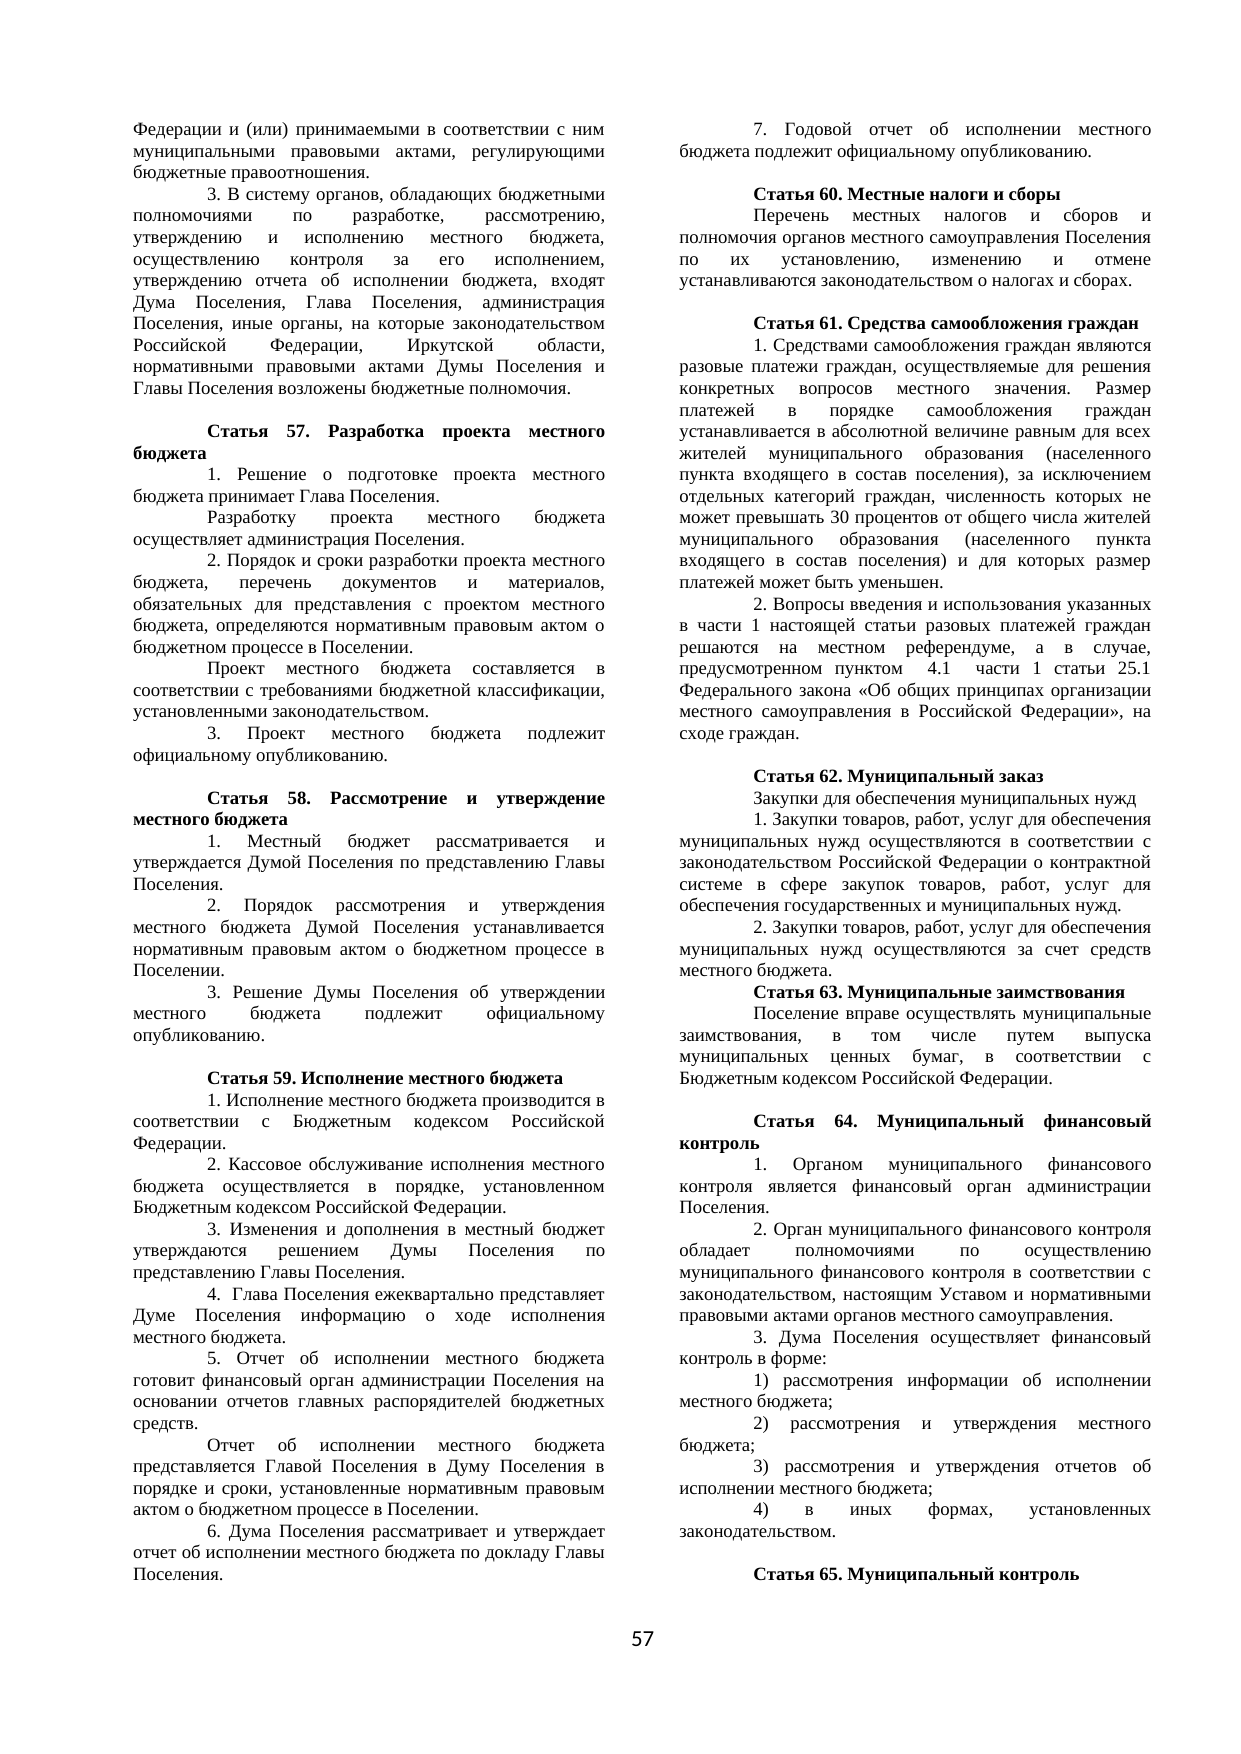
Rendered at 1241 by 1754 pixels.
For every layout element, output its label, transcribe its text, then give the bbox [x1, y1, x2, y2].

text 3. В систему органов, обладающих бюджетными полномочиями по разработке, рассмотрению, утверждению и исполнению местного бюджета, осуществлению контроля за его исполнением, утверждению отчета об исполнении бюджета, входят Дума Поселения, Глава Поселения, администрация Поселения, иные органы, на которые законодательством Российской Федерации, Иркутской области, нормативными правовыми актами Думы Поселения и Главы Поселения возложены бюджетные полномочия. [133, 183, 605, 398]
text Статья 65. Муниципальный контроль [679, 1563, 1152, 1584]
text 7. Годовой отчет об исполнении местного бюджета подлежит официальному опубликованию. [679, 118, 1152, 161]
text 3) рассмотрения и утверждения отчетов об исполнении местного бюджета; [679, 1455, 1152, 1498]
text 3. Дума Поселения осуществляет финансовый контроль в форме: [679, 1326, 1152, 1369]
text 2. Порядок и сроки разработки проекта местного бюджета, перечень документов и материалов, обязательных для представления с проектом местного бюджета, определяются нормативным правовым актом о бюджетном процессе в Поселении. [133, 549, 605, 657]
text 1) рассмотрения информации об исполнении местного бюджета; [679, 1369, 1152, 1412]
list 1. Закупки товаров, работ, услуг для обеспечения муниципальных нужд осуществляются в соответствии с законодательством Российской Федерации о контрактной системе в сфере закупок товаров, работ, услуг для обеспечения государственных и муниципальных нужд. [679, 808, 1152, 916]
list Закупки для обеспечения муниципальных нужд [679, 787, 1152, 808]
text Разработку проекта местного бюджета осуществляет администрация Поселения. [133, 506, 605, 549]
text Статья 62. Муниципальный заказ [679, 765, 1152, 787]
text 2. Закупки товаров, работ, услуг для обеспечения муниципальных нужд осуществляются за счет средств местного бюджета. [679, 916, 1152, 981]
text 1. Решение о подготовке проекта местного бюджета принимает Глава Поселения. [133, 463, 605, 506]
text 4. Глава Поселения ежеквартально представляет Думе Поселения информацию о ходе исполнения местного бюджета. [133, 1282, 605, 1347]
text 1. Местный бюджет рассматривается и утверждается Думой Поселения по представлению Главы Поселения. [133, 830, 605, 894]
text 3. Изменения и дополнения в местный бюджет утверждаются решением Думы Поселения по представлению Главы Поселения. [133, 1218, 605, 1282]
text 1. Средствами самообложения граждан являются разовые платежи граждан, осуществляемые для решения конкретных вопросов местного значения. Размер платежей в порядке самообложения граждан устанавливается в абсолютной величине равным для всех жителей муниципального образования (населенного пункта входящего в состав поселения), за исключением отдельных категорий граждан, численность которых не может превышать 30 процентов от общего числа жителей муниципального образования (населенного пункта входящего в состав поселения) и для которых размер платежей может быть уменьшен. [679, 334, 1152, 592]
text Статья 59. Исполнение местного бюджета [133, 1067, 605, 1088]
text 1. Органом муниципального финансового контроля является финансовый орган администрации Поселения. [679, 1153, 1152, 1218]
text Статья 61. Средства самообложения граждан [679, 312, 1152, 334]
text Отчет об исполнении местного бюджета представляется Главой Поселения в Думу Поселения в порядке и сроки, установленные нормативным правовым актом о бюджетном процессе в Поселении. [133, 1433, 605, 1520]
text 6. Дума Поселения рассматривает и утверждает отчет об исполнении местного бюджета по докладу Главы Поселения. [133, 1520, 605, 1584]
text Проект местного бюджета составляется в соответствии с требованиями бюджетной классификации, установленными законодательством. [133, 657, 605, 722]
text Статья 60. Местные налоги и сборы [679, 183, 1152, 204]
text 3. Проект местного бюджета подлежит официальному опубликованию. [133, 722, 605, 765]
text 2. Порядок рассмотрения и утверждения местного бюджета Думой Поселения устанавливается нормативным правовым актом о бюджетном процессе в Поселении. [133, 894, 605, 981]
text 4) в иных формах, установленных законодательством. [679, 1498, 1152, 1541]
text 2. Вопросы введения и использования указанных в части 1 настоящей статьи разовых платежей граждан решаются на местном референдуме, а в случае, предусмотренном пунктом 4.1 части 1 статьи 25.1 Федерального закона «Об общих принципах организации местного самоуправления в Российской Федерации», на сходе граждан. [679, 592, 1152, 743]
text Поселение вправе осуществлять муниципальные заимствования, в том числе путем выпуска муниципальных ценных бумаг, в соответствии с Бюджетным кодексом Российской Федерации. [679, 1002, 1152, 1088]
text Перечень местных налогов и сборов и полномочия органов местного самоуправления Поселения по их установлению, изменению и отмене устанавливаются законодательством о налогах и сборах. [679, 204, 1152, 291]
text Статья 63. Муниципальные заимствования [679, 981, 1152, 1002]
text 3. Решение Думы Поселения об утверждении местного бюджета подлежит официальному опубликованию. [133, 981, 605, 1045]
text 2) рассмотрения и утверждения местного бюджета; [679, 1412, 1152, 1455]
text 1. Исполнение местного бюджета производится в соответствии с Бюджетным кодексом Российской Федерации. [133, 1088, 605, 1153]
text 2. Кассовое обслуживание исполнения местного бюджета осуществляется в порядке, установленном Бюджетным кодексом Российской Федерации. [133, 1153, 605, 1218]
text Статья 57. Разработка проекта местного бюджета [133, 420, 605, 463]
text Статья 58. Рассмотрение и утверждение местного бюджета [133, 787, 605, 830]
text Статья 64. Муниципальный финансовый контроль [679, 1110, 1152, 1153]
text 5. Отчет об исполнении местного бюджета готовит финансовый орган администрации Поселения на основании отчетов главных распорядителей бюджетных средств. [133, 1347, 605, 1433]
text 2. Орган муниципального финансового контроля обладает полномочиями по осуществлению муниципального финансового контроля в соответствии с законодательством, настоящим Уставом и нормативными правовыми актами органов местного самоуправления. [679, 1218, 1152, 1326]
